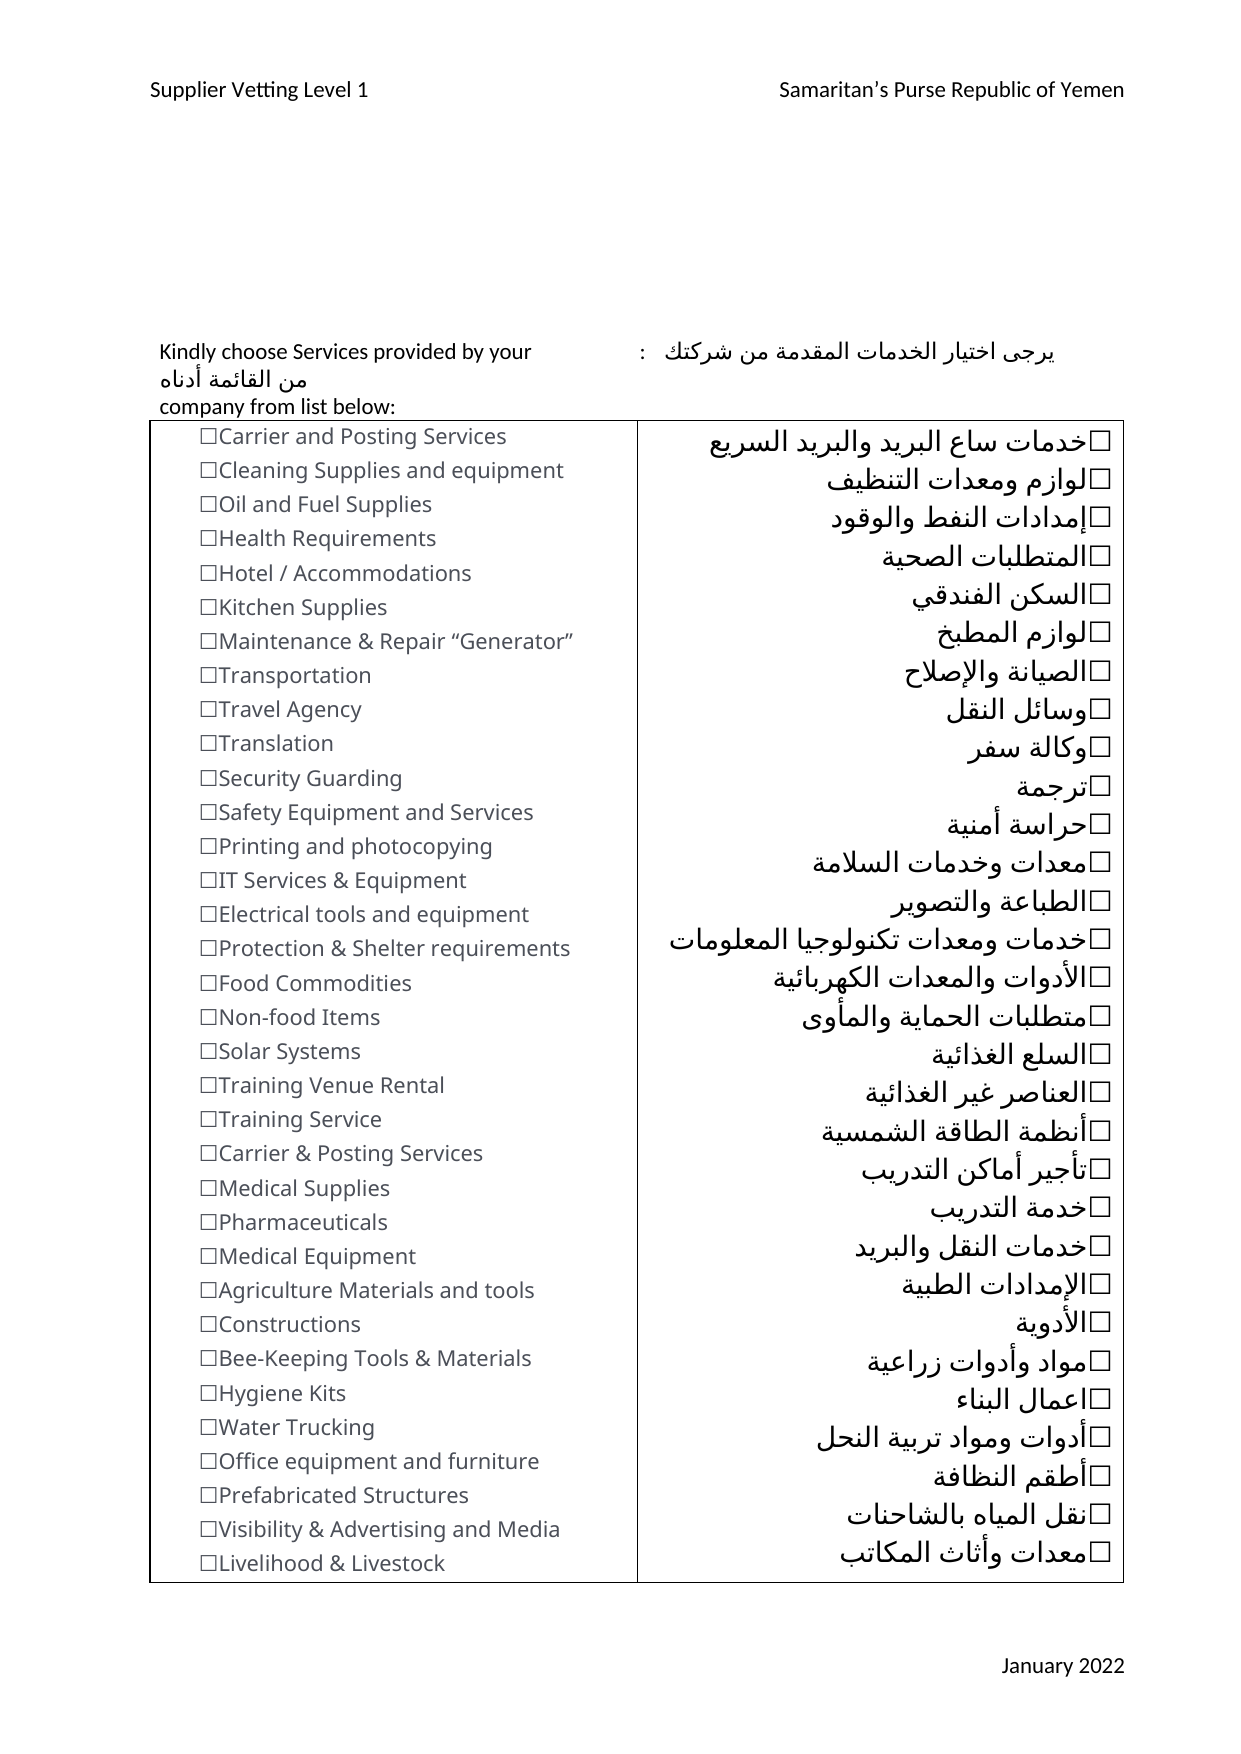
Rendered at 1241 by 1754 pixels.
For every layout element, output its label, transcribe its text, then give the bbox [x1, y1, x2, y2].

text company from list below: [159, 392, 1081, 420]
text Kindly choose Services provided by your : يرجى اختيار الخدمات المقدمة من شركتك من القائمة أدناه [159, 337, 1081, 392]
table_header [151, 421, 637, 1582]
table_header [638, 421, 1123, 1582]
